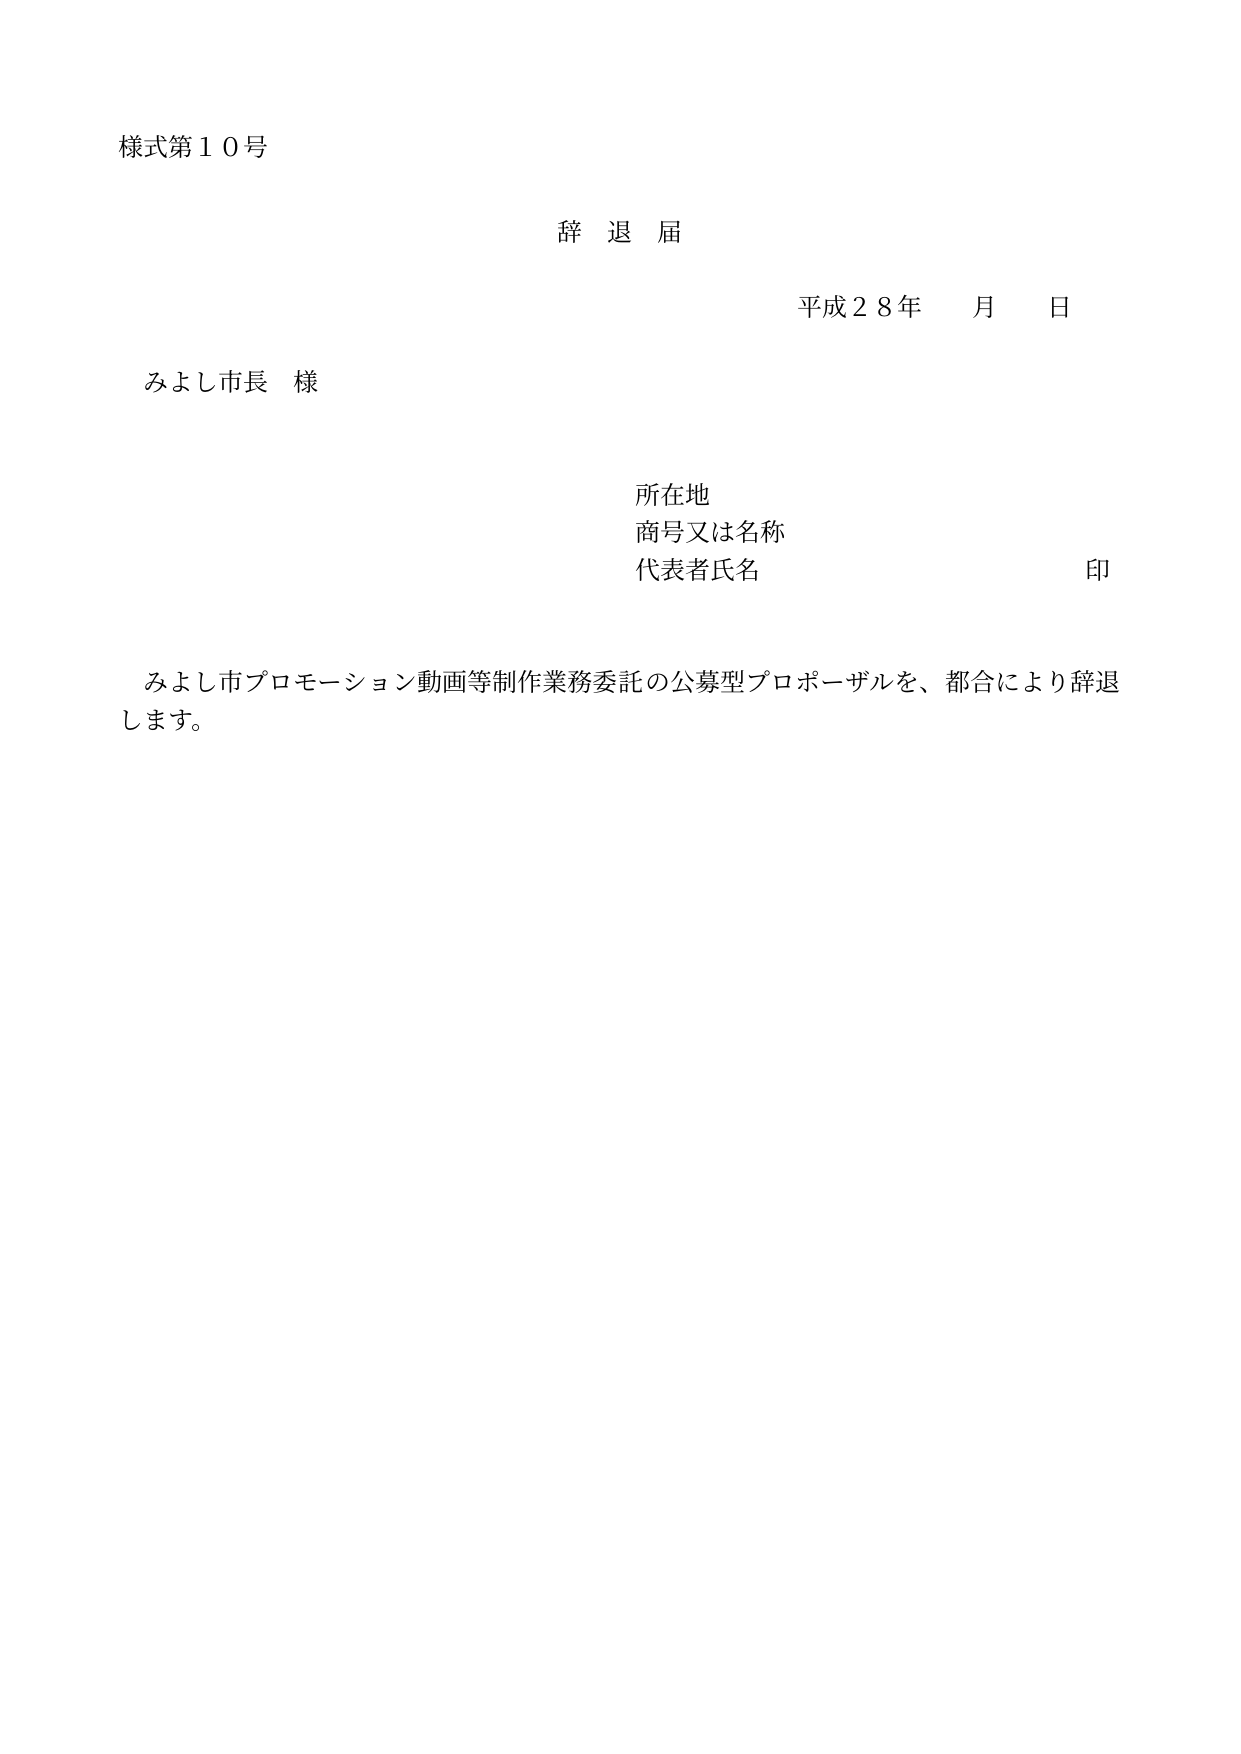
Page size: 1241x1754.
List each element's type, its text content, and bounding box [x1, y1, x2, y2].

text 平成２８年 月 日 [118, 287, 1072, 325]
text 所在地 [118, 475, 1122, 512]
text 様式第１０号 [118, 127, 1122, 164]
text みよし市長 様 [118, 362, 1122, 400]
text 代表者氏名 印 [118, 550, 1122, 587]
text みよし市プロモーション動画等制作業務委託の公募型プロポーザルを、都合により辞退します。 [118, 662, 1122, 737]
text 商号又は名称 [118, 512, 1122, 550]
text 辞 退 届 [118, 212, 1122, 250]
